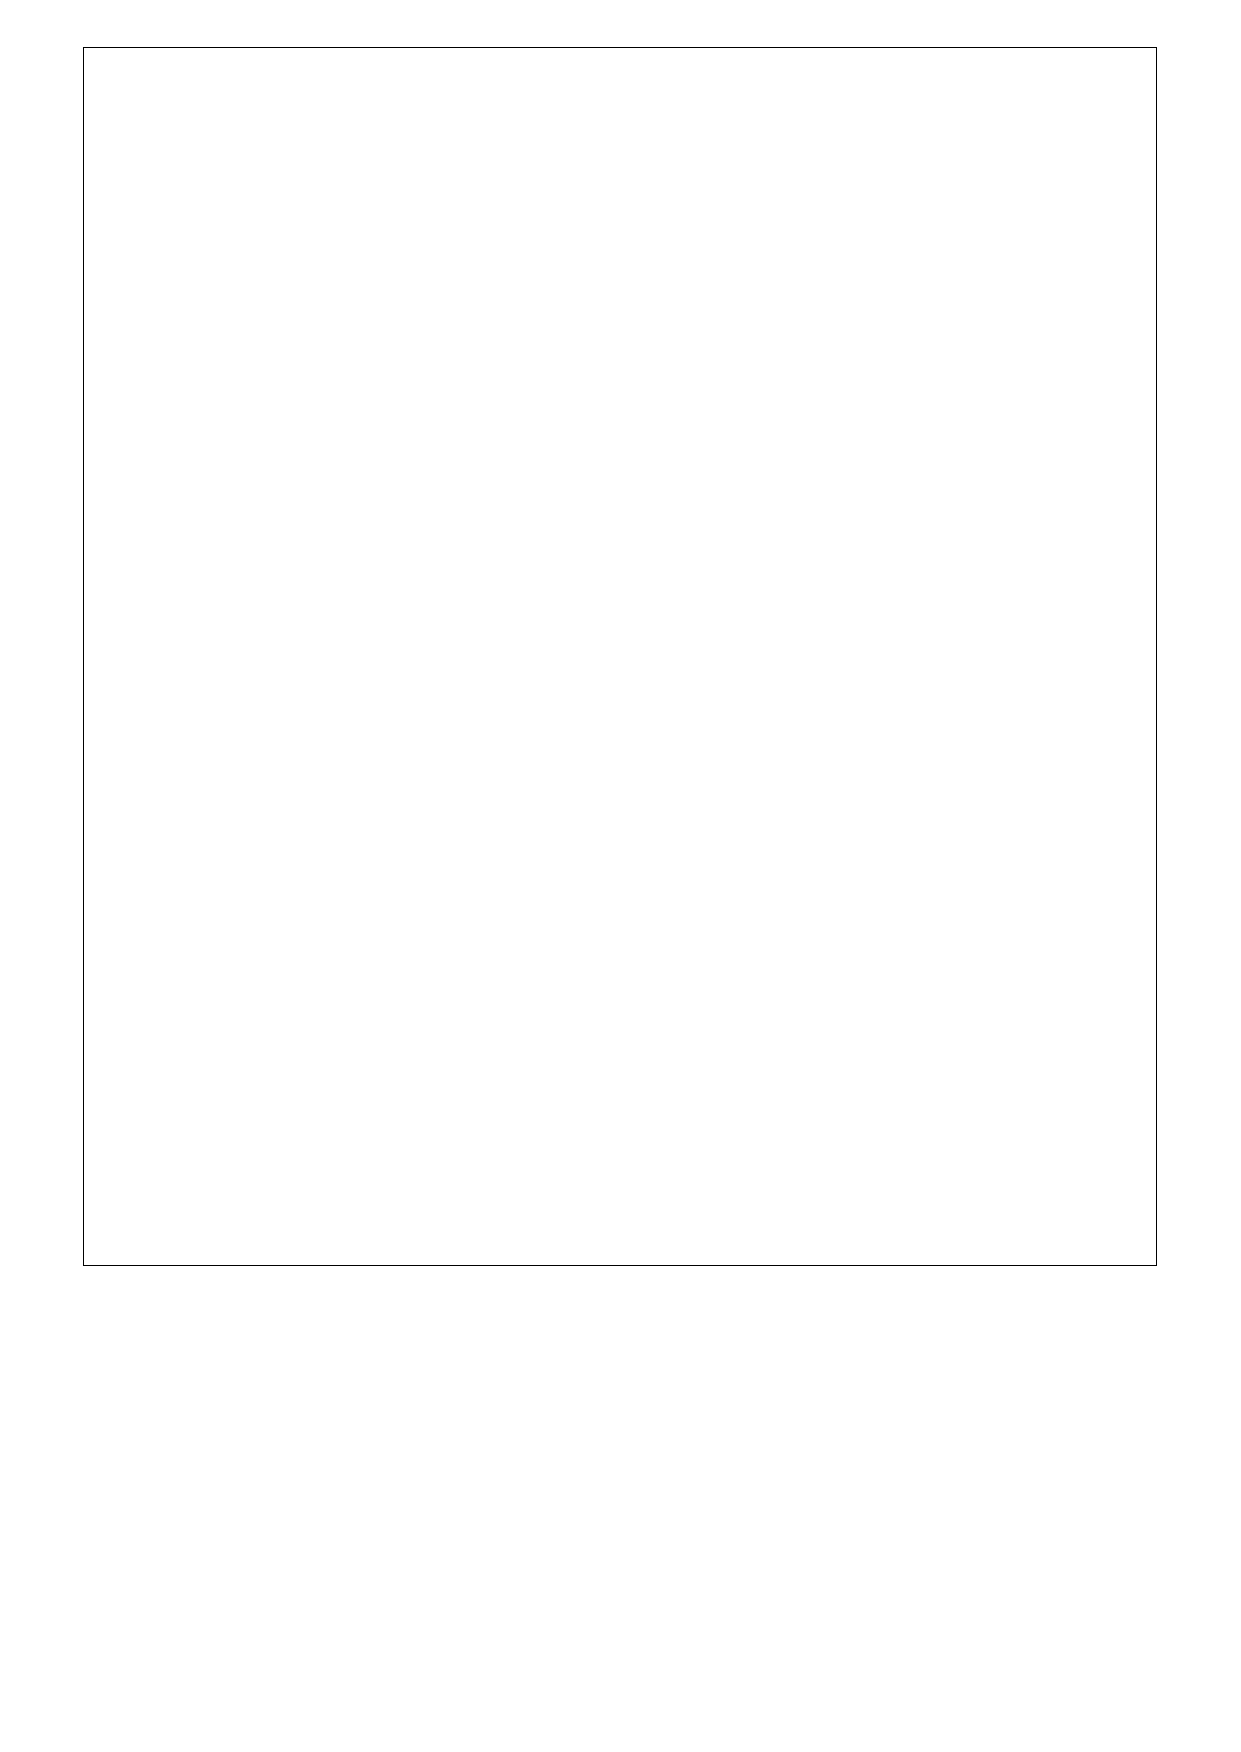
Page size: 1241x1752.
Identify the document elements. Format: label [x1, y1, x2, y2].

table_header [84, 48, 1156, 1264]
